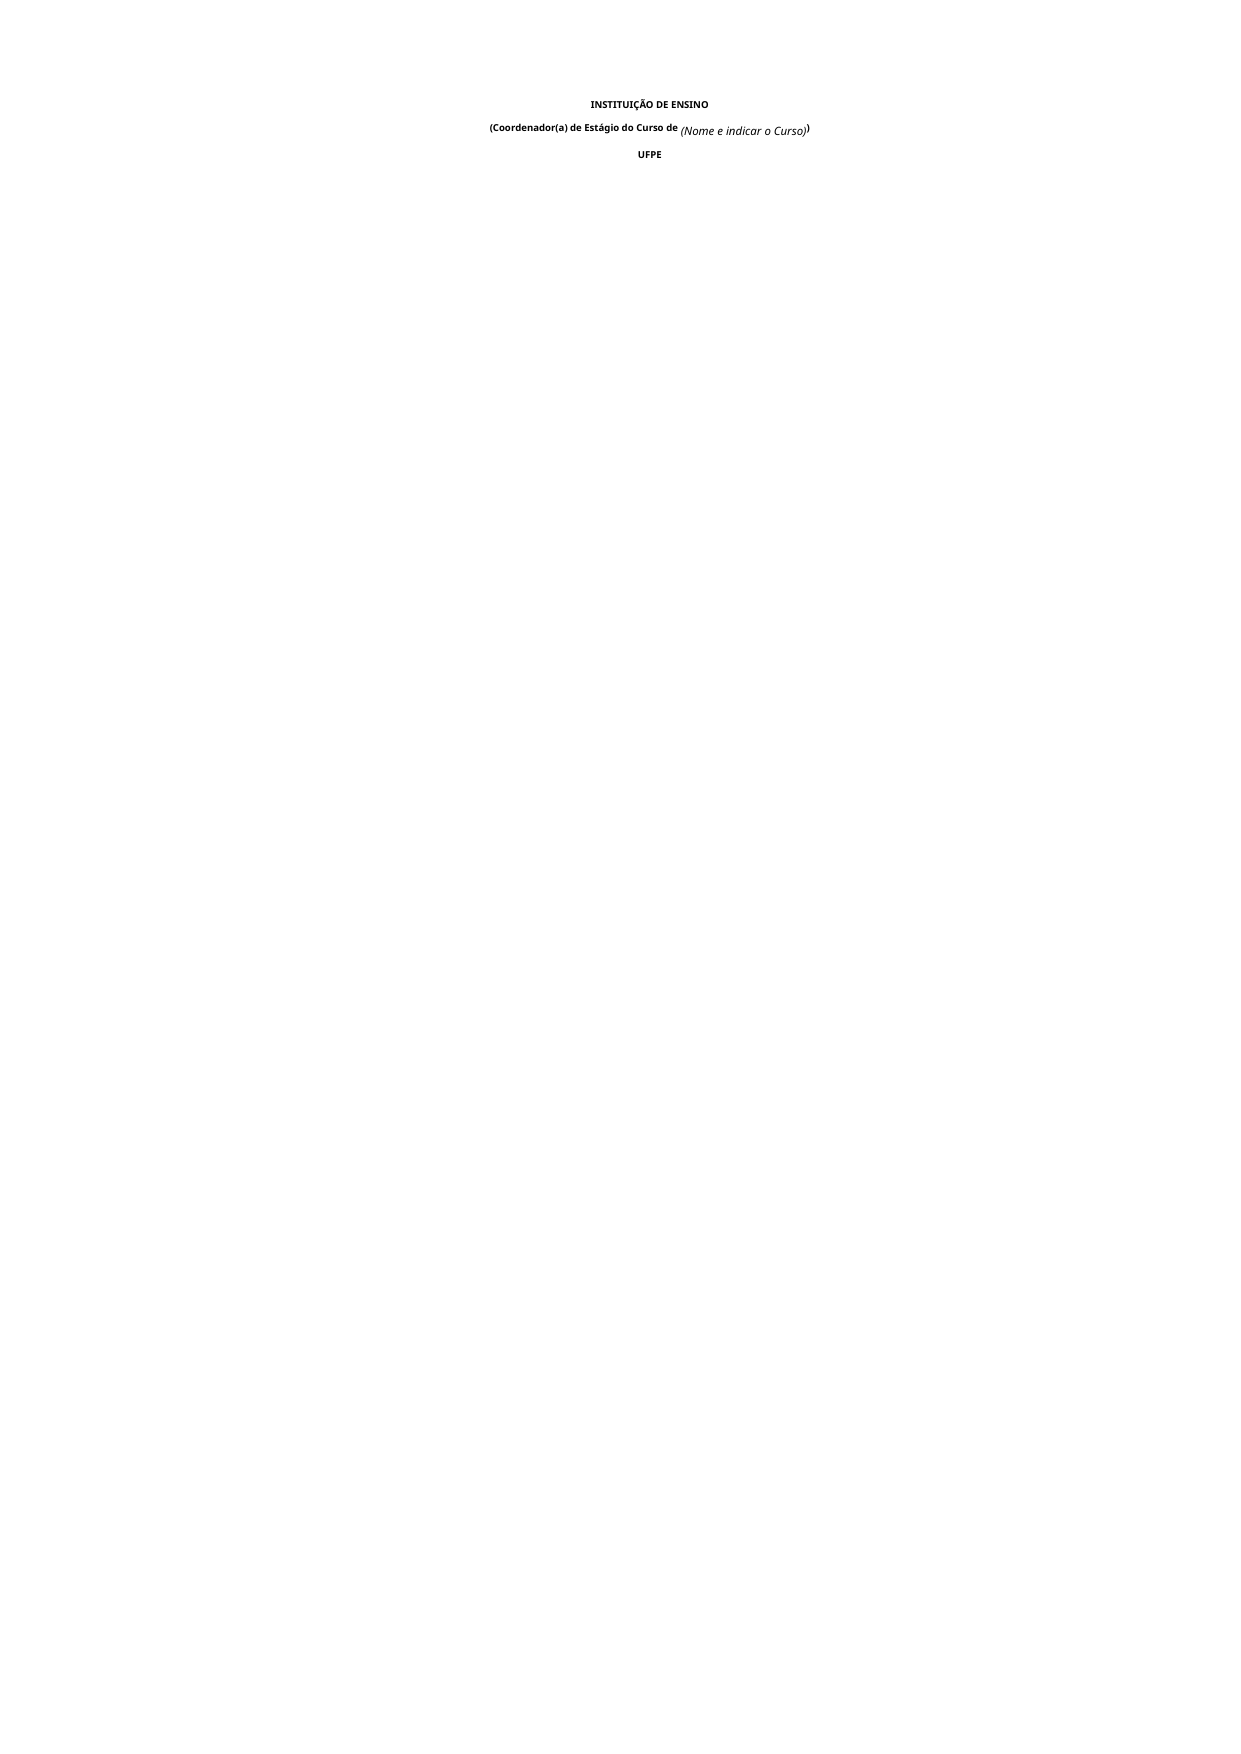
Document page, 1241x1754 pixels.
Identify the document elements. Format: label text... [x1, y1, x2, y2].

text UFPE [177, 138, 1122, 161]
text INSTITUIÇÃO DE ENSINO [177, 89, 1122, 111]
text (Coordenador(a) de Estágio do Curso de (Nome e indicar o Curso)) [177, 111, 1122, 138]
